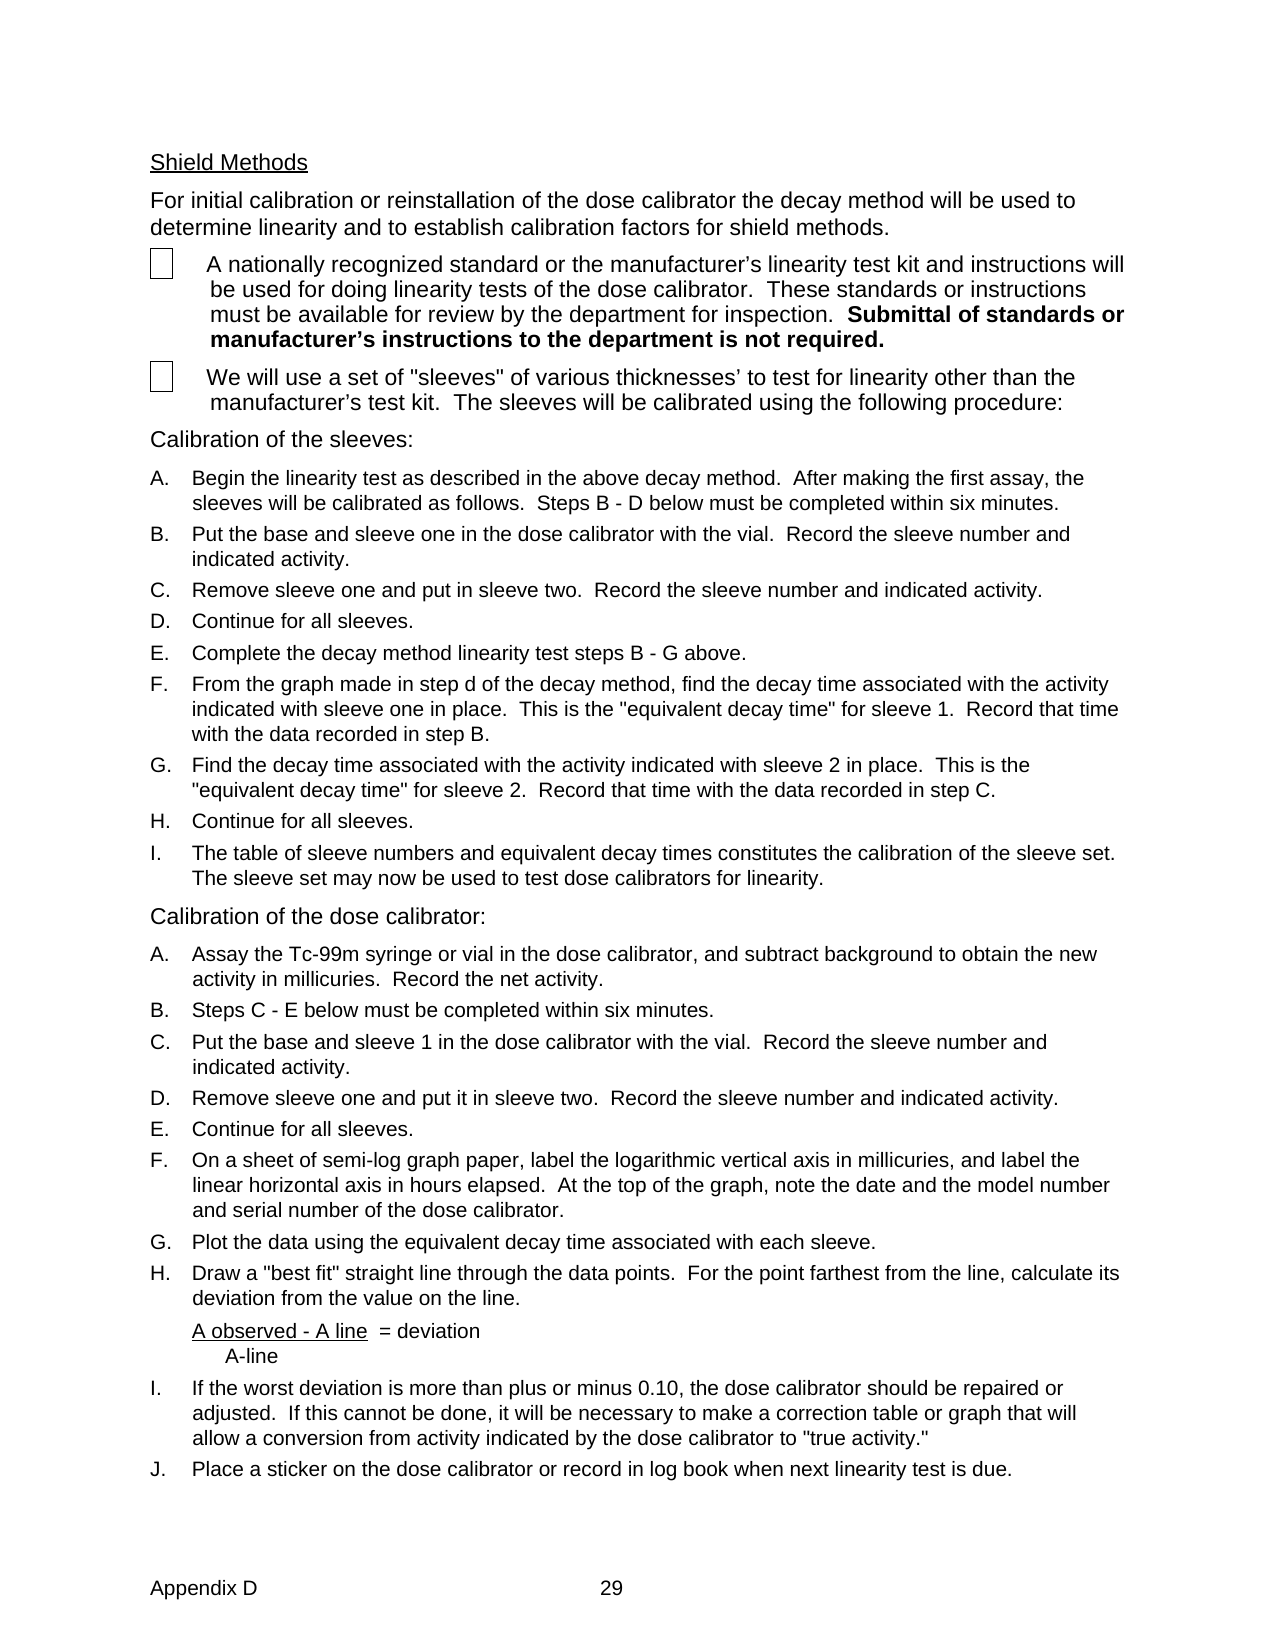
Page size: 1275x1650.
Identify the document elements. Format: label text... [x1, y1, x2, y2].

text F. On a sheet of semi-log graph paper, label the logarithmic vertical axis in millicuries, and label the linear horizontal axis in hours elapsed. At the top of the graph, note the date and the model number and serial number of the dose calibrator. [150, 1148, 1125, 1223]
text E. Complete the decay method linearity test steps B - G above. [150, 640, 1125, 665]
text G. Find the decay time associated with the activity indicated with sleeve 2 in place. This is the "equivalent decay time" for sleeve 2. Record that time with the data recorded in step C. [150, 753, 1125, 803]
text F. From the graph made in step d of the decay method, find the decay time associated with the activity indicated with sleeve one in place. This is the "equivalent decay time" for sleeve 1. Record that time with the data recorded in step B. [150, 671, 1125, 746]
text A-line [162, 1344, 1125, 1369]
text G. Plot the data using the equivalent decay time associated with each sleeve. [150, 1229, 1125, 1254]
text A. Assay the Tc-99m syringe or vial in the dose calibrator, and subtract background to obtain the new activity in millicuries. Record the net activity. [150, 942, 1125, 992]
text D. Continue for all sleeves. [150, 609, 1125, 634]
text I. The table of sleeve numbers and equivalent decay times constitutes the calibration of the sleeve set. The sleeve set may now be used to test dose calibrators for linearity. [150, 840, 1125, 890]
text C. Put the base and sleeve 1 in the dose calibrator with the vial. Record the sleeve number and indicated activity. [150, 1029, 1125, 1079]
text I. If the worst deviation is more than plus or minus 0.10, the dose calibrator should be repaired or adjusted. If this cannot be done, it will be necessary to make a correction table or graph that will allow a conversion from activity indicated by the dose calibrator to "true activity." [150, 1375, 1125, 1450]
text D. Remove sleeve one and put it in sleeve two. Record the sleeve number and indicated activity. [150, 1085, 1125, 1110]
text H. Draw a "best fit" straight line through the data points. For the point farthest from the line, calculate its deviation from the value on the line. [150, 1260, 1125, 1310]
text H. Continue for all sleeves. [150, 809, 1125, 834]
text Calibration of the sleeves: [150, 428, 1125, 453]
text B. Steps C - E below must be completed within six minutes. [150, 998, 1125, 1023]
text Shield Methods [150, 150, 1125, 175]
text For initial calibration or reinstallation of the dose calibrator the decay method will be used to determine linearity and to establish calibration factors for shield methods. [150, 187, 1125, 240]
text A nationally recognized standard or the manufacturer’s linearity test kit and instructions will be used for doing linearity tests of the dose calibrator. These standards or instructions must be available for review by the department for inspection. Submittal of standards or manufacturer’s instructions to the department is not required. [150, 253, 1125, 353]
text J. Place a sticker on the dose calibrator or record in log book when next linearity test is due. [150, 1456, 1125, 1481]
text A. Begin the linearity test as described in the above decay method. After making the first assay, the sleeves will be calibrated as follows. Steps B - D below must be completed within six minutes. [150, 465, 1125, 515]
text B. Put the base and sleeve one in the dose calibrator with the vial. Record the sleeve number and indicated activity. [150, 521, 1125, 571]
text E. Continue for all sleeves. [150, 1117, 1125, 1142]
text A observed - A line = deviation [162, 1319, 1125, 1344]
text We will use a set of "sleeves" of various thicknesses’ to test for linearity other than the manufacturer’s test kit. The sleeves will be calibrated using the following procedure: [150, 365, 1125, 415]
text C. Remove sleeve one and put in sleeve two. Record the sleeve number and indicated activity. [150, 578, 1125, 603]
text Calibration of the dose calibrator: [150, 903, 1125, 929]
